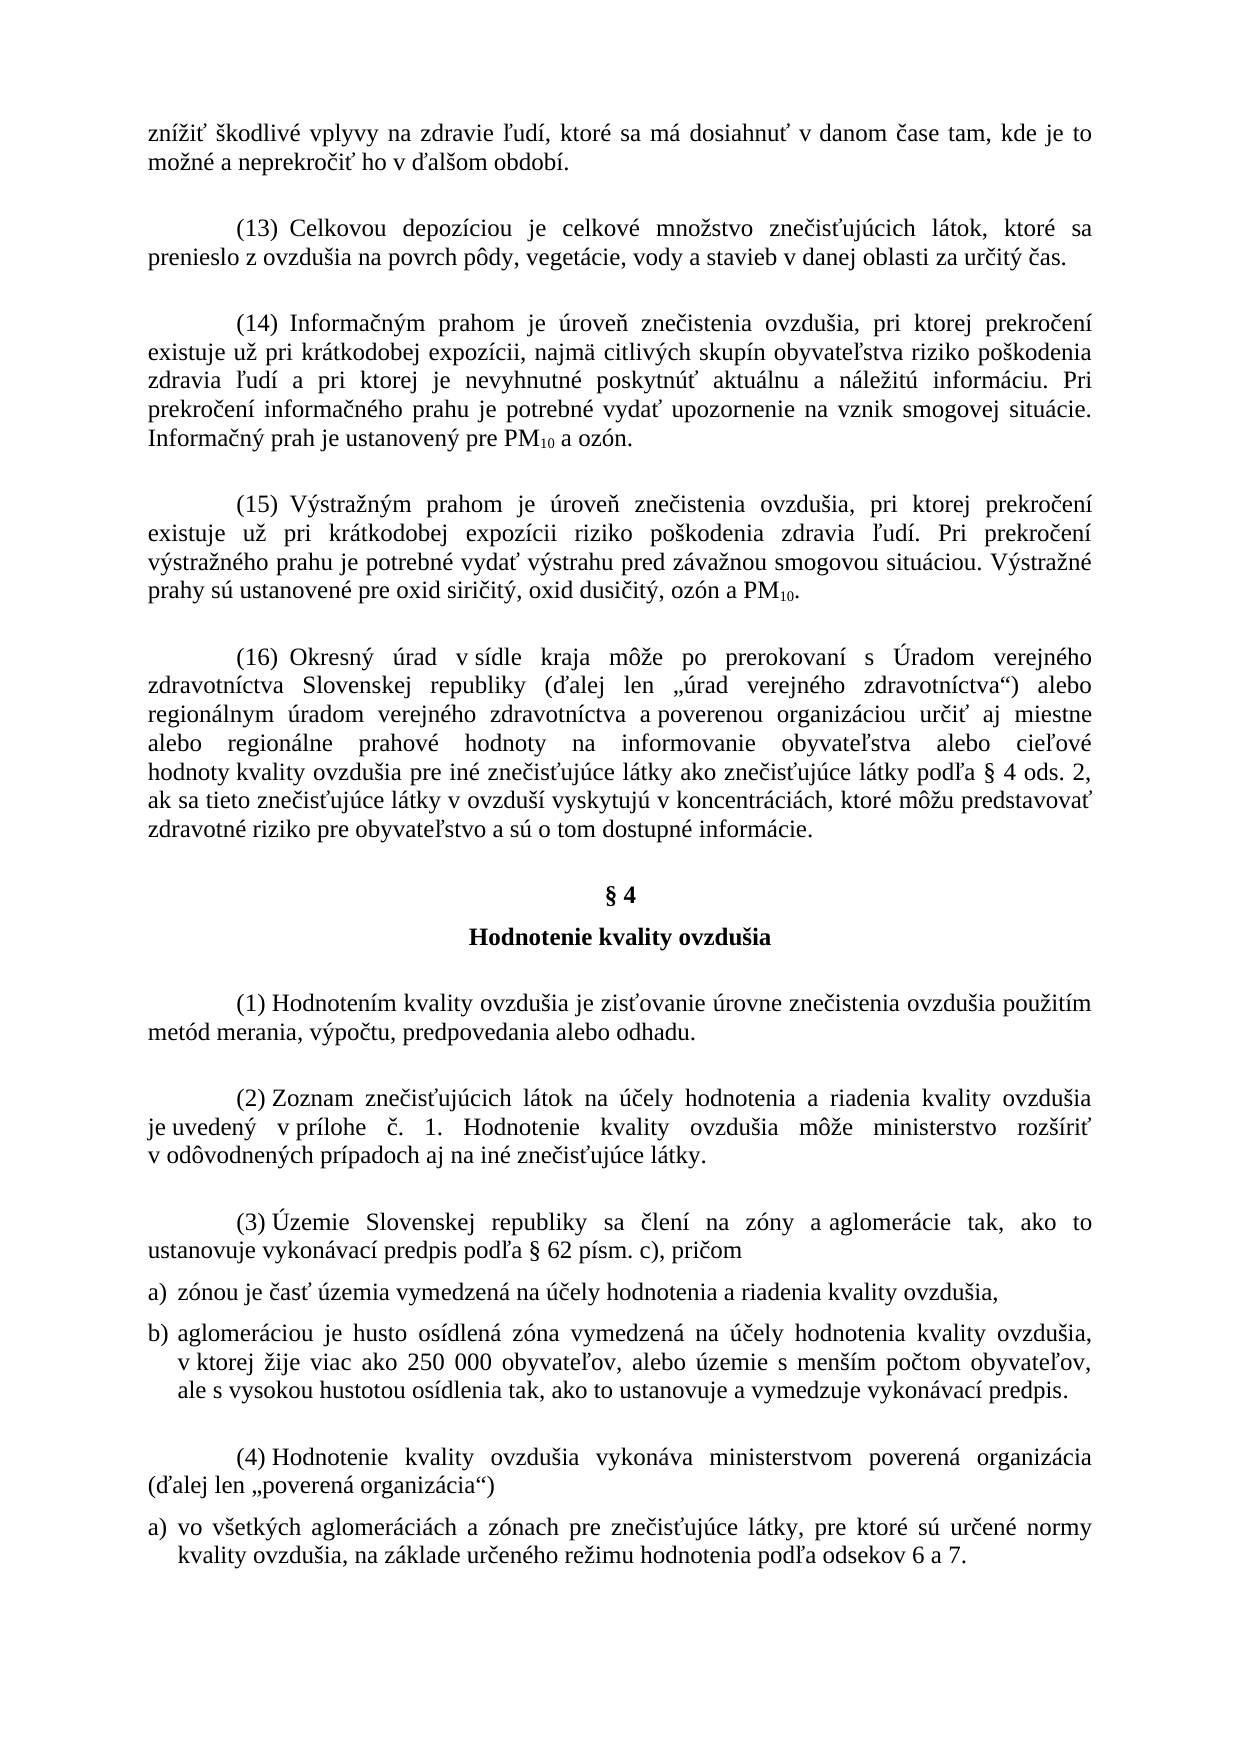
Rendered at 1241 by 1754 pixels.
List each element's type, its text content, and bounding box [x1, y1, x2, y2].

list Hodnotením kvality ovzdušia je zisťovanie úrovne znečistenia ovzdušia použitím metód merania, výpočtu, predpovedania alebo odhadu. [148, 988, 1093, 1046]
text Hodnotenie kvality ovzdušia [148, 922, 1093, 951]
text § 4 [148, 881, 1093, 909]
list Výstražným prahom je úroveň znečistenia ovzdušia, pri ktorej prekročení existuje už pri krátkodobej expozícii riziko poškodenia zdravia ľudí. Pri prekročení výstražného prahu je potrebné vydať výstrahu pred závažnou smogovou situáciou. Výstražné prahy sú ustanovené pre oxid siričitý, oxid dusičitý, ozón a PM10. [148, 489, 1093, 604]
list Hodnotenie kvality ovzdušia vykonáva ministerstvom poverená organizácia (ďalej len „poverená organizácia“) [148, 1442, 1093, 1499]
list Celkovou depozíciou je celkové množstvo znečisťujúcich látok, ktoré sa prenieslo z ovzdušia na povrch pôdy, vegetácie, vody a stavieb v danej oblasti za určitý čas. [148, 213, 1093, 271]
list Informačným prahom je úroveň znečistenia ovzdušia, pri ktorej prekročení existuje už pri krátkodobej expozícii, najmä citlivých skupín obyvateľstva riziko poškodenia zdravia ľudí a pri ktorej je nevyhnutné poskytnúť aktuálnu a náležitú informáciu. Pri prekročení informačného prahu je potrebné vydať upozornenie na vznik smogovej situácie. Informačný prah je ustanovený pre PM10 a ozón. [148, 308, 1093, 452]
list zónou je časť územia vymedzená na účely hodnotenia a riadenia kvality ovzdušia, [148, 1277, 1093, 1306]
list Okresný úrad v sídle kraja môže po prerokovaní s Úradom verejného zdravotníctva Slovenskej republiky (ďalej len „úrad verejného zdravotníctva“) alebo regionálnym úradom verejného zdravotníctva a poverenou organizáciou určiť aj miestne alebo regionálne prahové hodnoty na informovanie obyvateľstva alebo cieľové hodnoty kvality ovzdušia pre iné znečisťujúce látky ako znečisťujúce látky podľa § 4 ods. 2, ak sa tieto znečisťujúce látky v ovzduší vyskytujú v koncentráciách, ktoré môžu predstavovať zdravotné riziko pre obyvateľstvo a sú o tom dostupné informácie. [148, 642, 1093, 843]
list Zoznam znečisťujúcich látok na účely hodnotenia a riadenia kvality ovzdušia je uvedený v prílohe č. 1. Hodnotenie kvality ovzdušia môže ministerstvo rozšíriť v odôvodnených prípadoch aj na iné znečisťujúce látky. [148, 1083, 1093, 1169]
list vo všetkých aglomeráciách a zónach pre znečisťujúce látky, pre ktoré sú určené normy kvality ovzdušia, na základe určeného režimu hodnotenia podľa odsekov 6 a 7. [148, 1512, 1093, 1569]
list aglomeráciou je husto osídlená zóna vymedzená na účely hodnotenia kvality ovzdušia, v ktorej žije viac ako 250 000 obyvateľov, alebo územie s menším počtom obyvateľov, ale s vysokou hustotou osídlenia tak, ako to ustanovuje a vymedzuje vykonávací predpis. [148, 1318, 1093, 1404]
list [148, 118, 1093, 176]
list Územie Slovenskej republiky sa člení na zóny a aglomerácie tak, ako to ustanovuje vykonávací predpis podľa § 62 písm. c), pričom [148, 1207, 1093, 1264]
